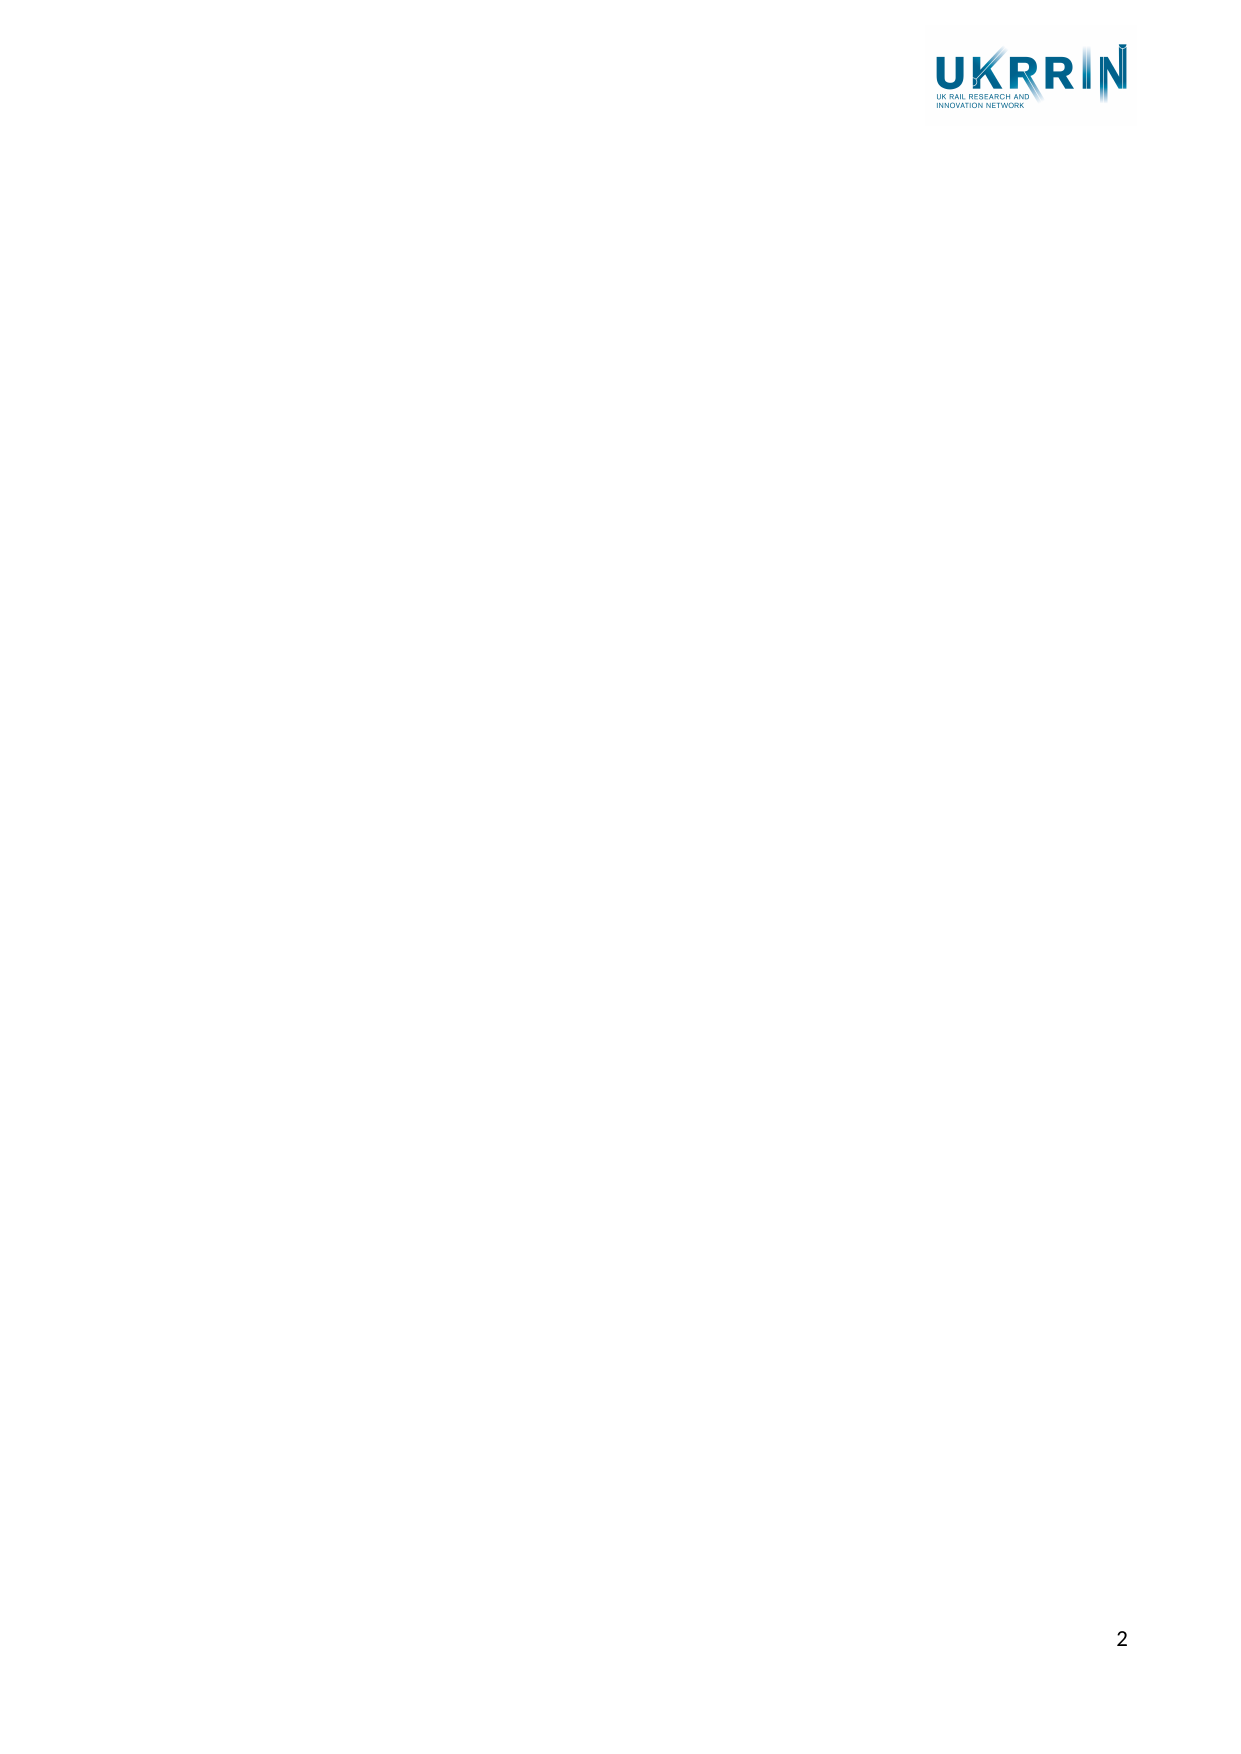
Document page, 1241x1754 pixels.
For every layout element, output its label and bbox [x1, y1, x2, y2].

picture [925, 25, 1137, 126]
